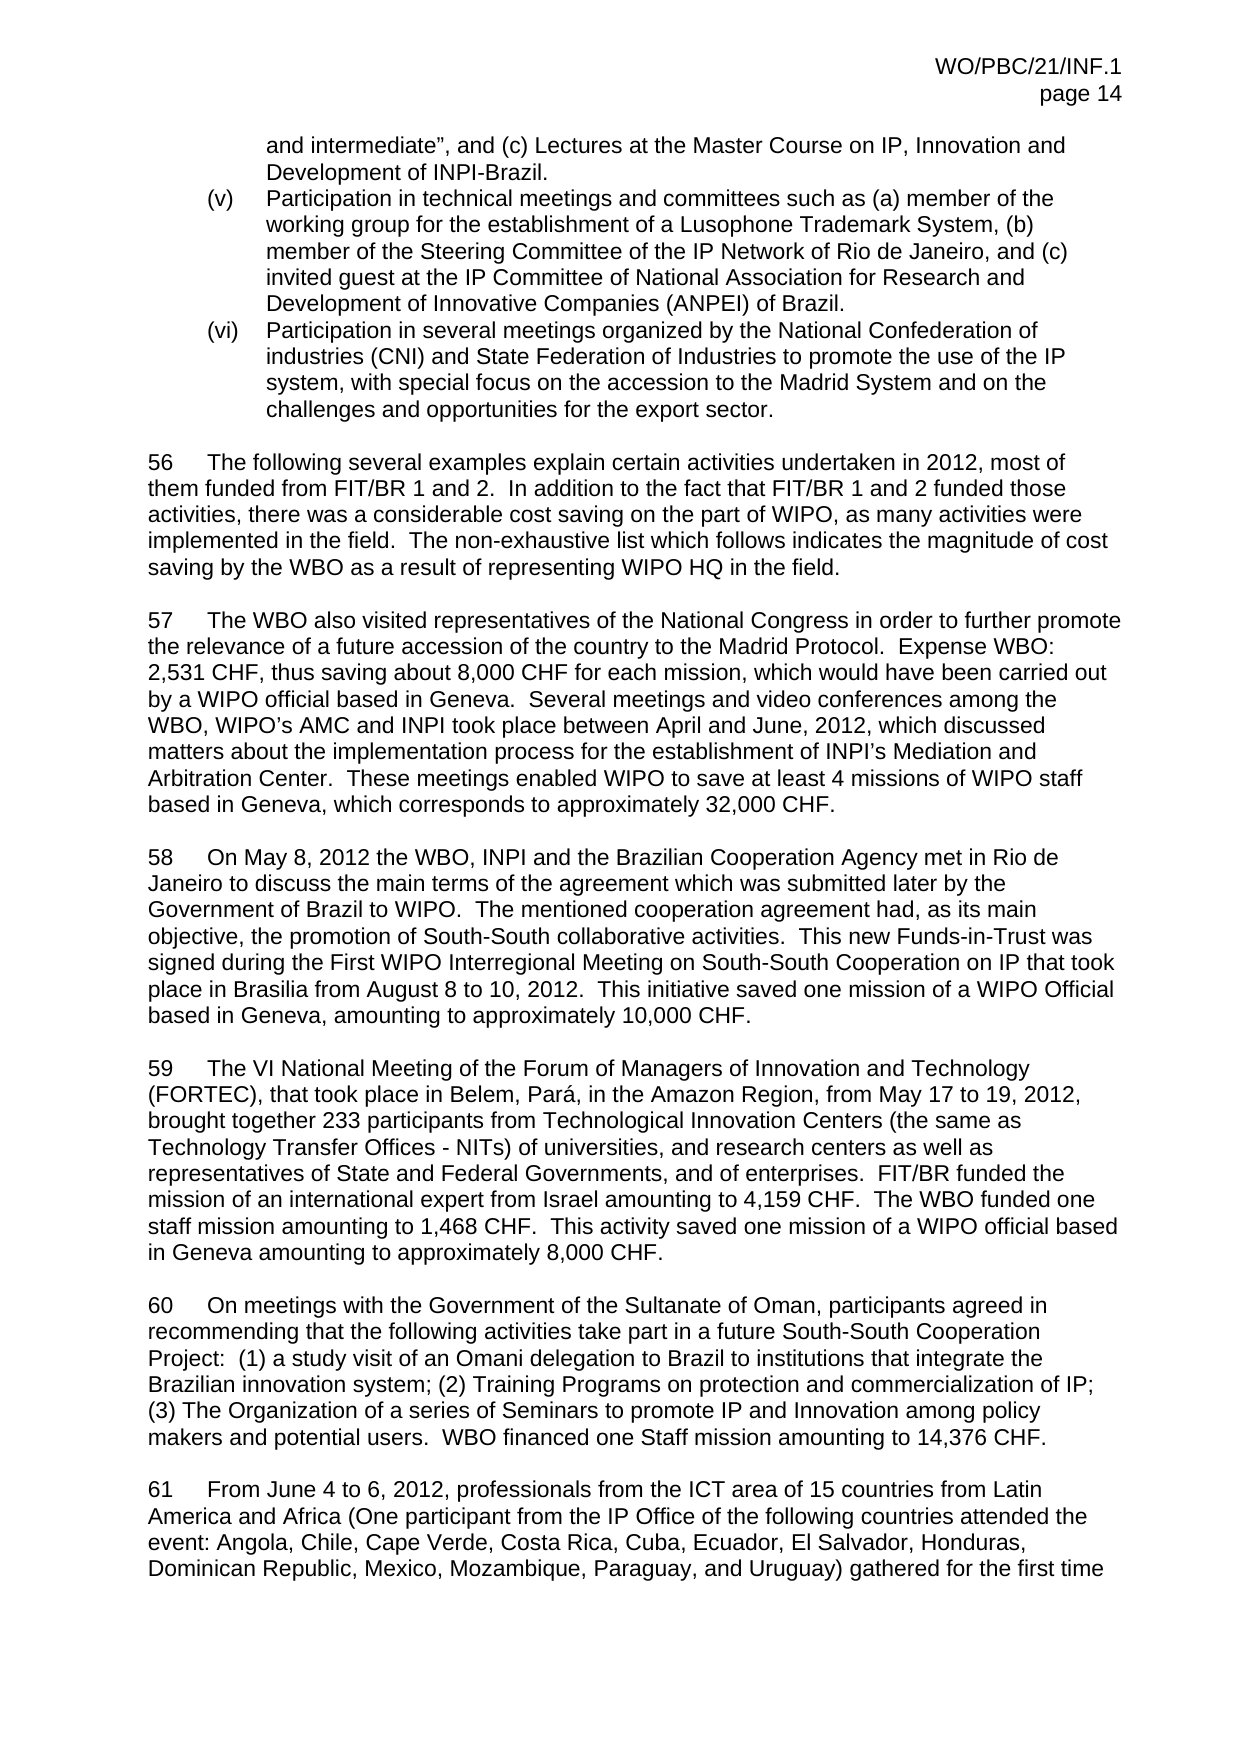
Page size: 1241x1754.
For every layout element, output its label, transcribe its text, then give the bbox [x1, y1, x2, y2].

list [207, 132, 1122, 185]
text On May 8, 2012 the WBO, INPI and the Brazilian Cooperation Agency met in Rio de Janeiro to discuss the main terms of the agreement which was submitted later by the Government of Brazil to WIPO. The mentioned cooperation agreement had, as its main objective, the promotion of South-South collaborative activities. This new Funds-in-Trust was signed during the First WIPO Interregional Meeting on South-South Cooperation on IP that took place in Brasilia from August 8 to 10, 2012. This initiative saved one mission of a WIPO Official based in Geneva, amounting to approximately 10,000 CHF. [148, 844, 1122, 1028]
text The VI National Meeting of the Forum of Managers of Innovation and Technology (FORTEC), that took place in Belem, Pará, in the Amazon Region, from May 17 to 19, 2012, brought together 233 participants from Technological Innovation Centers (the same as Technology Transfer Offices - NITs) of universities, and research centers as well as representatives of State and Federal Governments, and of enterprises. FIT/BR funded the mission of an international expert from Israel amounting to 4,159 CHF. The WBO funded one staff mission amounting to 1,468 CHF. This activity saved one mission of a WIPO official based in Geneva amounting to approximately 8,000 CHF. [148, 1054, 1122, 1265]
text The following several examples explain certain activities undertaken in 2012, most of them funded from FIT/BR 1 and 2. In addition to the fact that FIT/BR 1 and 2 funded those activities, there was a considerable cost saving on the part of WIPO, as many activities were implemented in the field. The non-exhaustive list which follows indicates the magnitude of cost saving by the WBO as a result of representing WIPO HQ in the field. [148, 448, 1122, 580]
text On meetings with the Government of the Sultanate of Oman, participants agreed in recommending that the following activities take part in a future South-South Cooperation Project: (1) a study visit of an Omani delegation to Brazil to institutions that integrate the Brazilian innovation system; (2) Training Programs on protection and commercialization of IP; (3) The Organization of a series of Seminars to promote IP and Innovation among policy makers and potential users. WBO financed one Staff mission amounting to 14,376 CHF. [148, 1292, 1122, 1450]
text The WBO also visited representatives of the National Congress in order to further promote the relevance of a future accession of the country to the Madrid Protocol. Expense WBO: 2,531 CHF, thus saving about 8,000 CHF for each mission, which would have been carried out by a WIPO official based in Geneva. Several meetings and video conferences among the WBO, WIPO’s AMC and INPI took place between April and June, 2012, which discussed matters about the implementation process for the establishment of INPI’s Mediation and Arbitration Center. These meetings enabled WIPO to save at least 4 missions of WIPO staff based in Geneva, which corresponds to approximately 32,000 CHF. [148, 607, 1122, 817]
list Participation in technical meetings and committees such as (a) member of the working group for the establishment of a Lusophone Trademark System, (b) member of the Steering Committee of the IP Network of Rio de Janeiro, and (c) invited guest at the IP Committee of National Association for Research and Development of Innovative Companies (ANPEI) of Brazil. [207, 185, 1122, 317]
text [148, 1476, 1122, 1582]
list Participation in several meetings organized by the National Confederation of industries (CNI) and State Federation of Industries to promote the use of the IP system, with special focus on the accession to the Madrid System and on the challenges and opportunities for the export sector. [207, 317, 1122, 422]
